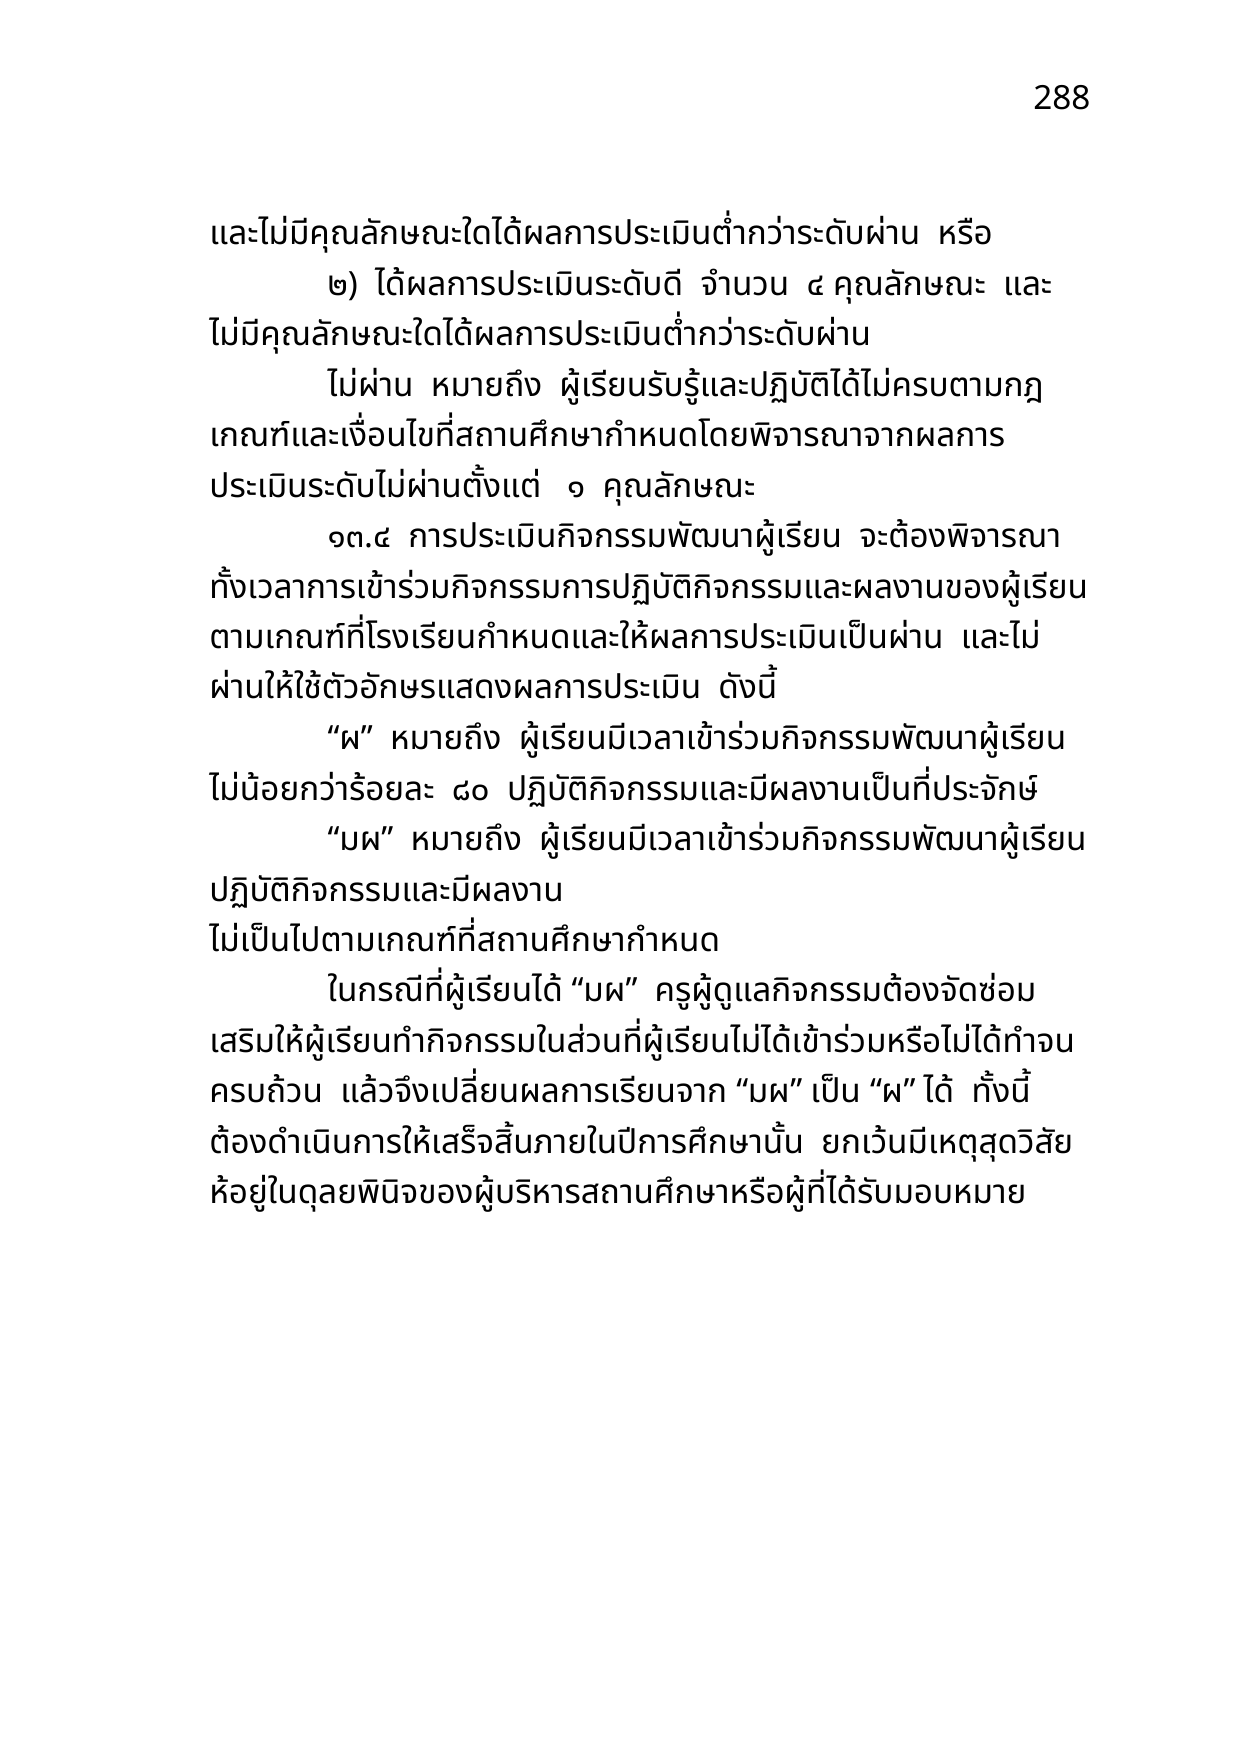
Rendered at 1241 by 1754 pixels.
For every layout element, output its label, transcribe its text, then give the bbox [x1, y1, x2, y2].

text ในกรณีที่ผู้เรียนได้ “มผ” ครูผู้ดูแลกิจกรรมต้องจัดซ่อมเสริมให้ผู้เรียนทำกิจกรรมในส่วนที่ผู้เรียนไม่ได้เข้าร่วมหรือไม่ได้ทำจนครบถ้วน แล้วจึงเปลี่ยนผลการเรียนจาก “มผ” เป็น “ผ” ได้ ทั้งนี้ ต้องดำเนินการให้เสร็จสิ้นภายในปีการศึกษานั้น ยกเว้นมีเหตุสุดวิสัยห้อยู่ในดุลยพินิจของผู้บริหารสถานศึกษาหรือผู้ที่ได้รับมอบหมาย [209, 966, 1090, 1218]
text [209, 209, 1090, 966]
